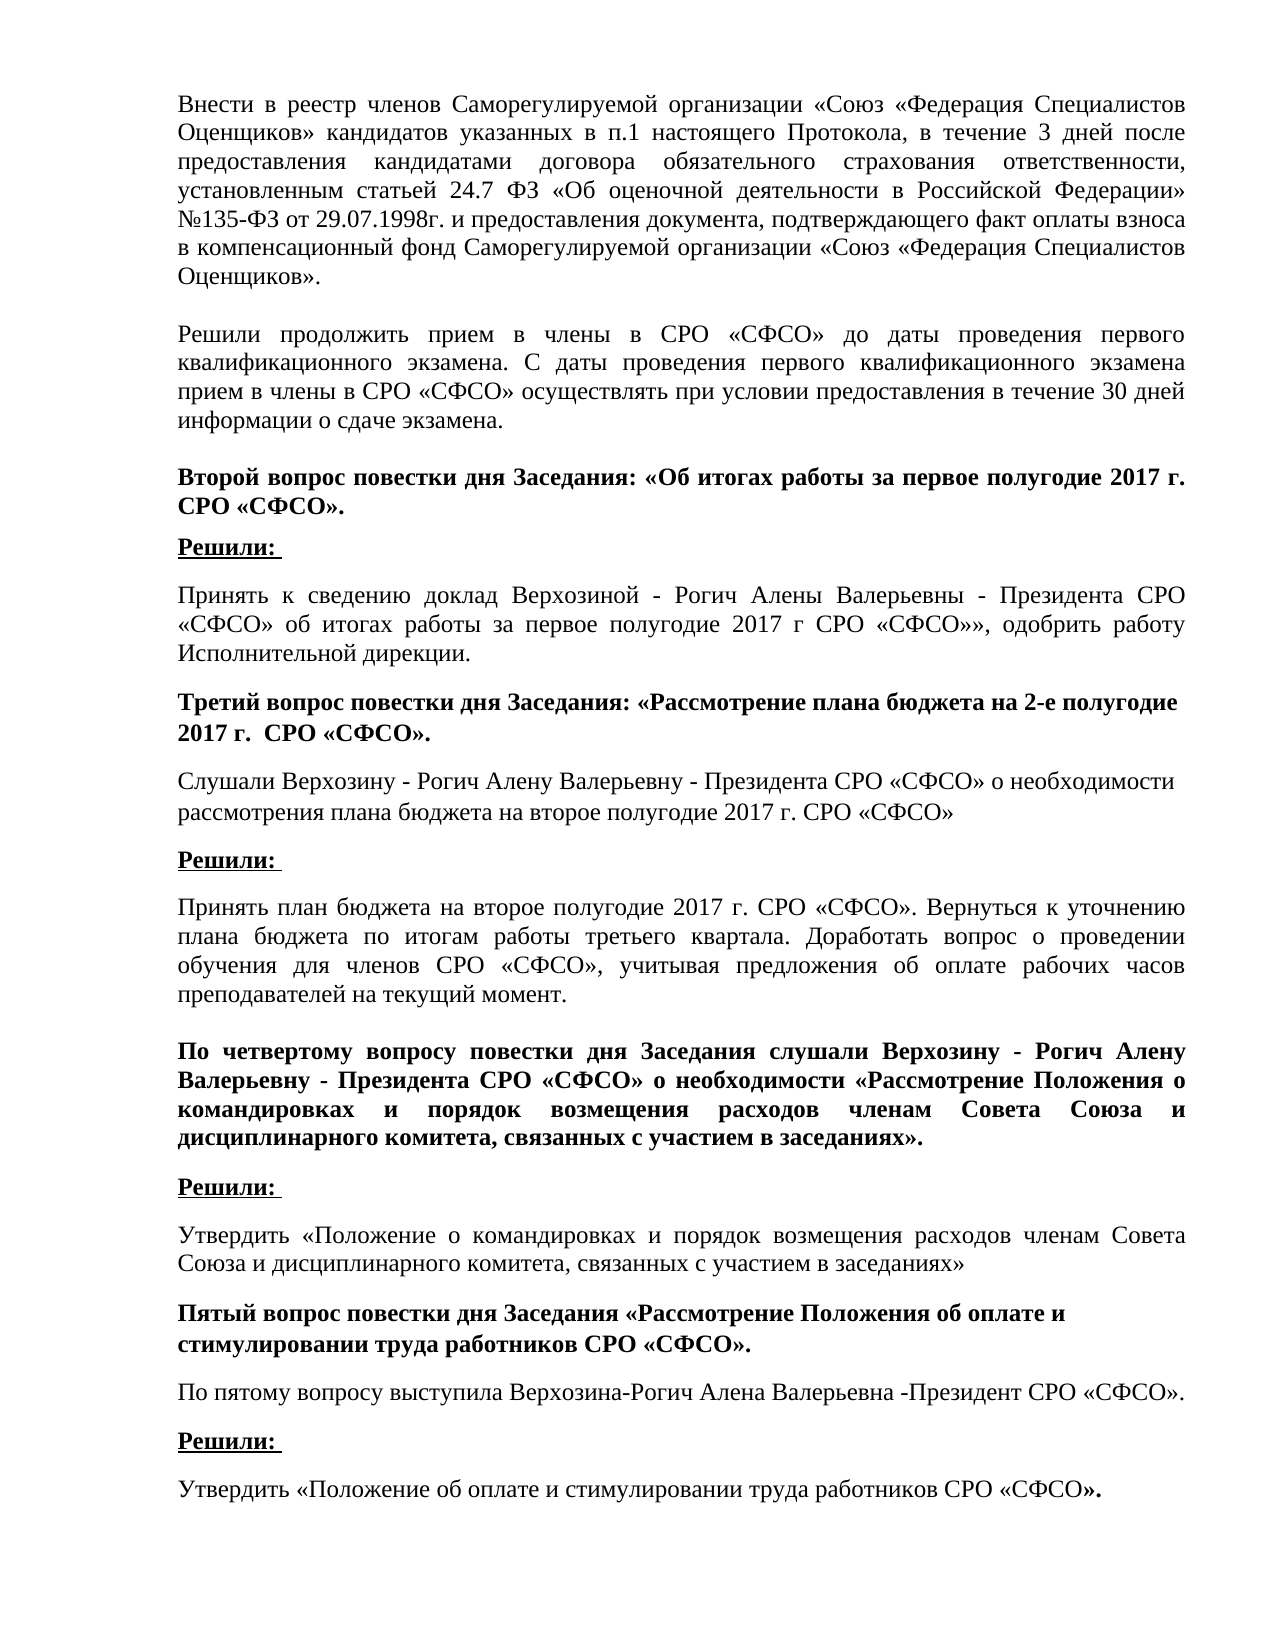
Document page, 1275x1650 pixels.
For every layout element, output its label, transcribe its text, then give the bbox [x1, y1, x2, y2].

text Решили: [177, 532, 1186, 561]
text Внести в реестр членов Саморегулируемой организации «Союз «Федерация Специалистов Оценщиков» кандидатов указанных в п.1 настоящего Протокола, в течение 3 дней после предоставления кандидатами договора обязательного страхования ответственности, установленным статьей 24.7 ФЗ «Об оценочной деятельности в Российской Федерации» №135-ФЗ от 29.07.1998г. и предоставления документа, подтверждающего факт оплаты взноса в компенсационный фонд Саморегулируемой организации «Союз «Федерация Специалистов Оценщиков». [177, 89, 1186, 290]
list По пятому вопросу выступила Верхозина-Рогич Алена Валерьевна -Президент СРО «СФСО». [177, 1377, 1186, 1406]
text Решили продолжить прием в члены в СРО «СФСО» до даты проведения первого квалификационного экзамена. С даты проведения первого квалификационного экзамена прием в члены в СРО «СФСО» осуществлять при условии предоставления в течение 30 дней информации о сдаче экзамена. [177, 319, 1186, 434]
text Второй вопрос повестки дня Заседания: «Об итогах работы за первое полугодие 2017 г. СРО «СФСО». [177, 462, 1186, 520]
text Решили: [177, 1426, 1186, 1455]
text Слушали Верхозину - Рогич Алену Валерьевну - Президента СРО «СФСО» о необходимости рассмотрения плана бюджета на второе полугодие 2017 г. СРО «СФСО» [177, 766, 1186, 826]
text Решили: [177, 1172, 1186, 1201]
list По четвертому вопросу повестки дня Заседания слушали Верхозину - Рогич Алену Валерьевну - Президента СРО «СФСО» о необходимости «Рассмотрение Положения о командировках и порядок возмещения расходов членам Совета Союза и дисциплинарного комитета, связанных с участием в заседаниях». [177, 1036, 1186, 1151]
list Принять к сведению доклад Верхозиной - Рогич Алены Валерьевны - Президента СРО «СФСО» об итогах работы за первое полугодие 2017 г СРО «СФСО»», одобрить работу Исполнительной дирекции. [177, 580, 1186, 666]
text Решили: [177, 845, 1186, 873]
text Утвердить «Положение об оплате и стимулировании труда работников СРО «СФСО». [177, 1474, 1186, 1503]
list Принять план бюджета на второе полугодие 2017 г. СРО «СФСО». Вернуться к уточнению плана бюджета по итогам работы третьего квартала. Доработать вопрос о проведении обучения для членов СРО «СФСО», учитывая предложения об оплате рабочих часов преподавателей на текущий момент. [177, 892, 1186, 1007]
list Утвердить «Положение о командировках и порядок возмещения расходов членам Совета Союза и дисциплинарного комитета, связанных с участием в заседаниях» [177, 1220, 1186, 1277]
text Пятый вопрос повестки дня Заседания «Рассмотрение Положения об оплате и стимулировании труда работников СРО «СФСО». [177, 1298, 1186, 1358]
text Третий вопрос повестки дня Заседания: «Рассмотрение плана бюджета на 2-е полугодие 2017 г. СРО «СФСО». [177, 687, 1186, 747]
